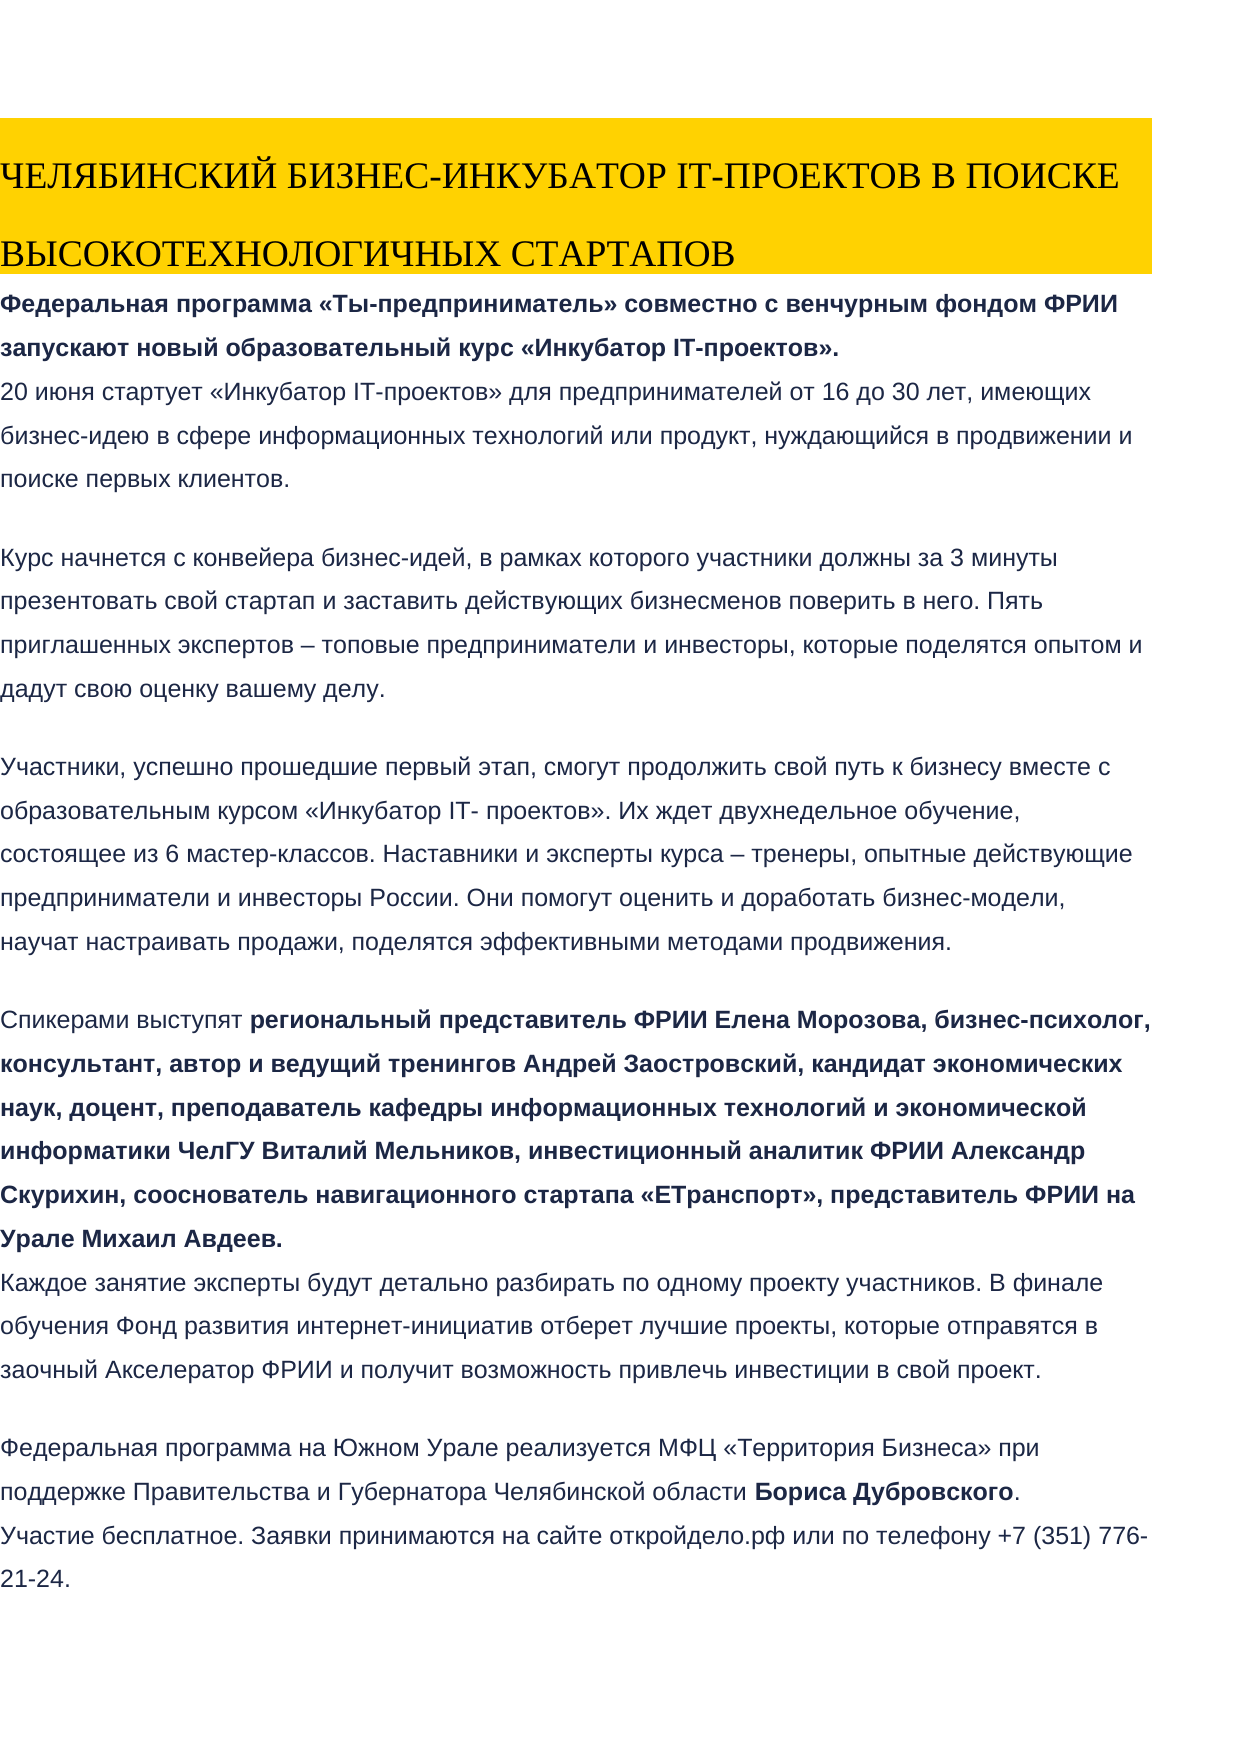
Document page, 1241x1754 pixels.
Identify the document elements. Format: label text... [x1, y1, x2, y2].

text Федеральная программа «Ты-предприниматель» совместно с венчурным фондом ФРИИ запускают новый образовательный курс «Инкубатор IT-проектов». [0, 274, 1152, 362]
text Участие бесплатное. Заявки принимаются на сайте откройдело.рф или по телефону +7 (351) 776-21-24. [0, 1506, 1152, 1593]
text Каждое занятие эксперты будут детально разбирать по одному проекту участников. В финале обучения Фонд развития интернет-инициатив отберет лучшие проекты, которые отправятся в заочный Акселератор ФРИИ и получит возможность привлечь инвестиции в свой проект. [0, 1252, 1152, 1384]
text 20 июня стартует «Инкубатор IT-проектов» для предпринимателей от 16 до 30 лет, имеющих бизнес-идею в сфере информационных технологий или продукт, нуждающийся в продвижении и поиске первых клиентов. [0, 362, 1152, 493]
text Спикерами выступят региональный представитель ФРИИ Елена Морозова, бизнес-психолог, консультант, автор и ведущий тренингов Андрей Заостровский, кандидат экономических наук, доцент, преподаватель кафедры информационных технологий и экономической информатики ЧелГУ Виталий Мельников, инвестиционный аналитик ФРИИ Александр Скурихин, сооснователь навигационного стартапа «ЕТранспорт», представитель ФРИИ на Урале Михаил Авдеев. [0, 990, 1152, 1252]
text Федеральная программа на Южном Урале реализуется МФЦ «Территория Бизнеса» при поддержке Правительства и Губернатора Челябинской области Бориса Дубровского. [0, 1418, 1152, 1506]
text ЧЕЛЯБИНСКИЙ БИЗНЕС-ИНКУБАТОР IT-ПРОЕКТОВ В ПОИСКЕ ВЫСОКОТЕХНОЛОГИЧНЫХ СТАРТАПОВ [0, 118, 1152, 274]
text Участники, успешно прошедшие первый этап, смогут продолжить свой путь к бизнесу вместе с образовательным курсом «Инкубатор IT- проектов». Их ждет двухнедельное обучение, состоящее из 6 мастер-классов. Наставники и эксперты курса – тренеры, опытные действующие предприниматели и инвесторы России. Они помогут оценить и доработать бизнес-модели, научат настраивать продажи, поделятся эффективными методами продвижения. [0, 737, 1152, 956]
text Курс начнется с конвейера бизнес-идей, в рамках которого участники должны за 3 минуты презентовать свой стартап и заставить действующих бизнесменов поверить в него. Пять приглашенных экспертов – топовые предприниматели и инвесторы, которые поделятся опытом и дадут свою оценку вашему делу. [0, 527, 1152, 702]
